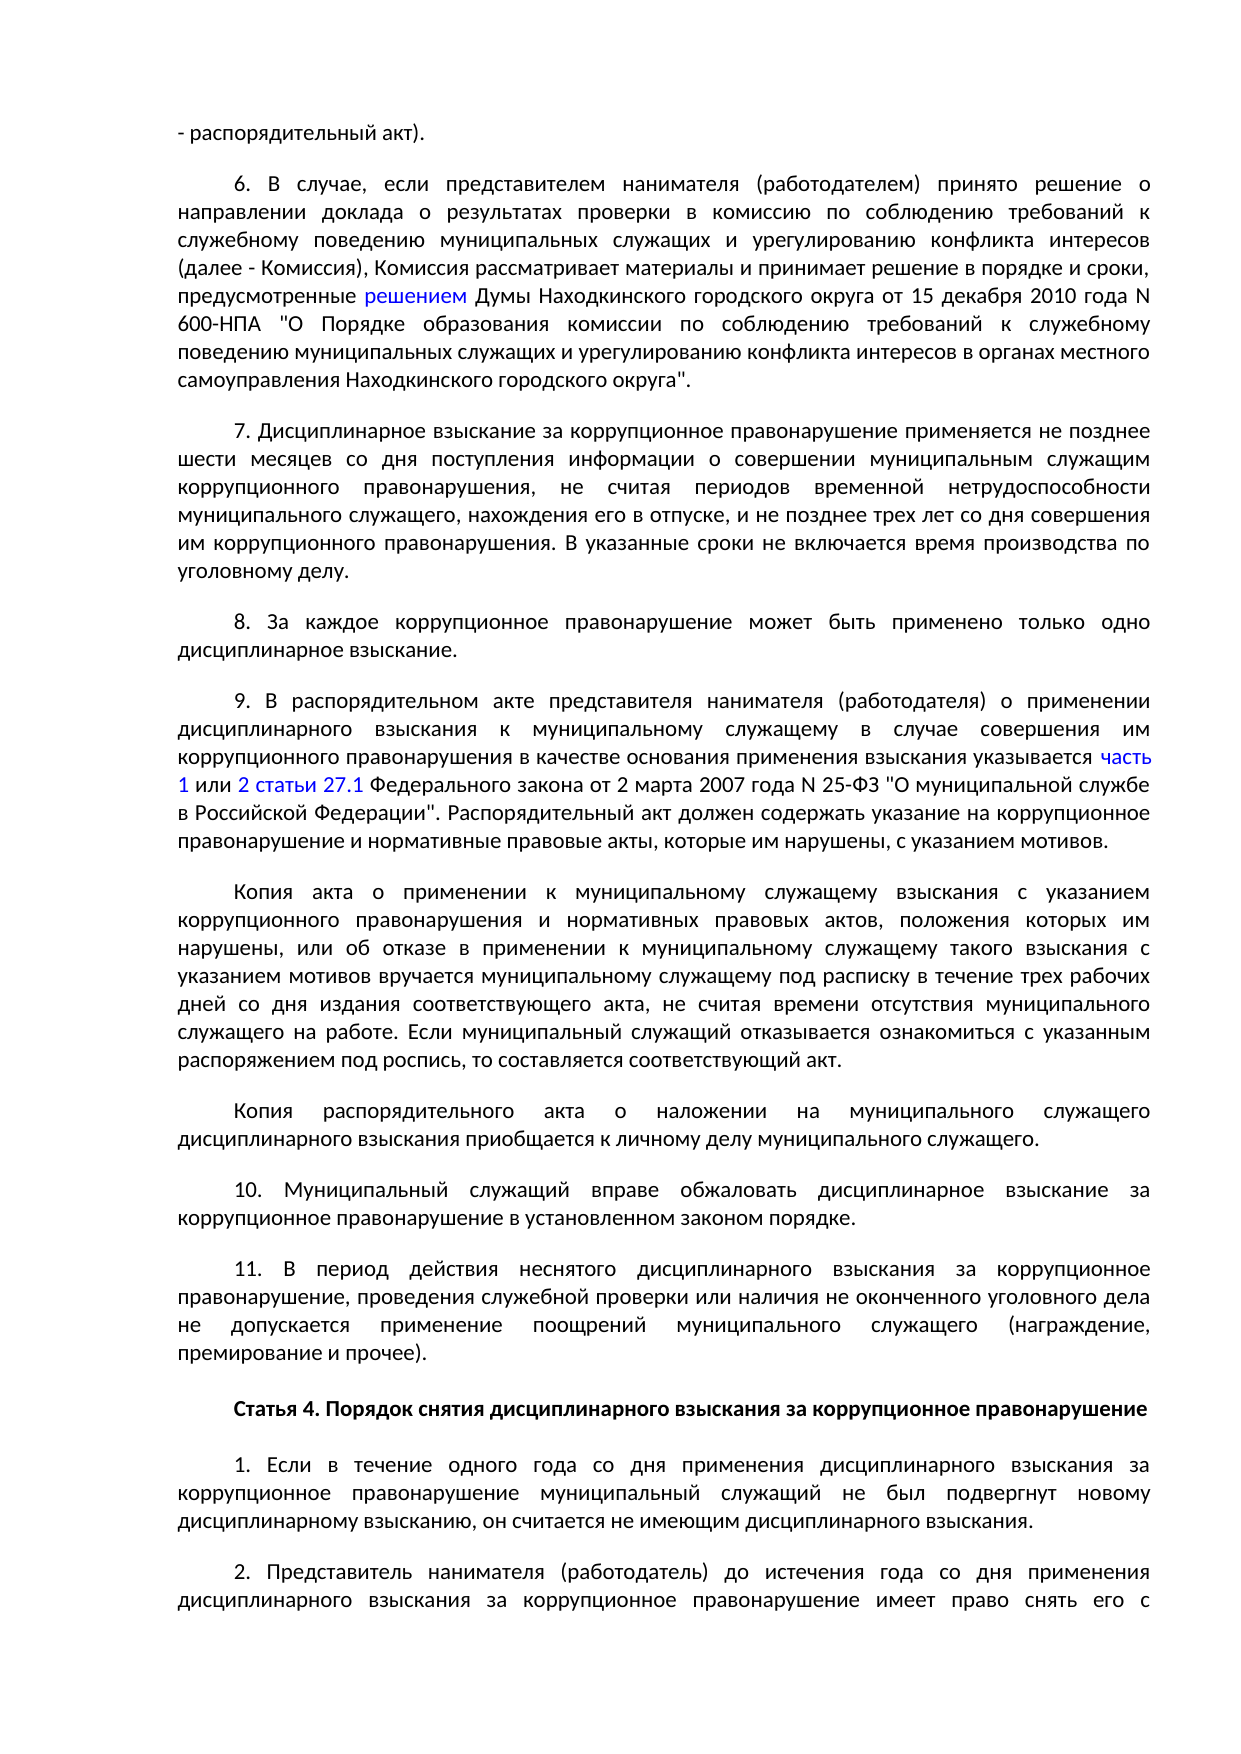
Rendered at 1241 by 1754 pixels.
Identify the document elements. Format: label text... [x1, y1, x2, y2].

text 6. В случае, если представителем нанимателя (работодателем) принято решение о направлении доклада о результатах проверки в комиссию по соблюдению требований к служебному поведению муниципальных служащих и урегулированию конфликта интересов (далее - Комиссия), Комиссия рассматривает материалы и принимает решение в порядке и сроки, предусмотренные решением Думы Находкинского городского округа от 15 декабря 2010 года N 600-НПА "О Порядке образования комиссии по соблюдению требований к служебному поведению муниципальных служащих и урегулированию конфликта интересов в органах местного самоуправления Находкинского городского округа". [177, 169, 1152, 393]
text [177, 1557, 1152, 1613]
title Статья 4. Порядок снятия дисциплинарного взыскания за коррупционное правонарушение [177, 1394, 1152, 1422]
text 8. За каждое коррупционное правонарушение может быть применено только одно дисциплинарное взыскание. [177, 607, 1152, 663]
text 10. Муниципальный служащий вправе обжаловать дисциплинарное взыскание за коррупционное правонарушение в установленном законом порядке. [177, 1175, 1152, 1231]
text 9. В распорядительном акте представителя нанимателя (работодателя) о применении дисциплинарного взыскания к муниципальному служащему в случае совершения им коррупционного правонарушения в качестве основания применения взыскания указывается часть 1 или 2 статьи 27.1 Федерального закона от 2 марта 2007 года N 25-ФЗ "О муниципальной службе в Российской Федерации". Распорядительный акт должен содержать указание на коррупционное правонарушение и нормативные правовые акты, которые им нарушены, с указанием мотивов. [177, 686, 1152, 854]
text 1. Если в течение одного года со дня применения дисциплинарного взыскания за коррупционное правонарушение муниципальный служащий не был подвергнут новому дисциплинарному взысканию, он считается не имеющим дисциплинарного взыскания. [177, 1450, 1152, 1534]
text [177, 118, 1152, 146]
text 7. Дисциплинарное взыскание за коррупционное правонарушение применяется не позднее шести месяцев со дня поступления информации о совершении муниципальным служащим коррупционного правонарушения, не считая периодов временной нетрудоспособности муниципального служащего, нахождения его в отпуске, и не позднее трех лет со дня совершения им коррупционного правонарушения. В указанные сроки не включается время производства по уголовному делу. [177, 416, 1152, 584]
text 11. В период действия неснятого дисциплинарного взыскания за коррупционное правонарушение, проведения служебной проверки или наличия не оконченного уголовного дела не допускается применение поощрений муниципального служащего (награждение, премирование и прочее). [177, 1254, 1152, 1366]
text Копия распорядительного акта о наложении на муниципального служащего дисциплинарного взыскания приобщается к личному делу муниципального служащего. [177, 1096, 1152, 1152]
text Копия акта о применении к муниципальному служащему взыскания с указанием коррупционного правонарушения и нормативных правовых актов, положения которых им нарушены, или об отказе в применении к муниципальному служащему такого взыскания с указанием мотивов вручается муниципальному служащему под расписку в течение трех рабочих дней со дня издания соответствующего акта, не считая времени отсутствия муниципального служащего на работе. Если муниципальный служащий отказывается ознакомиться с указанным распоряжением под роспись, то составляется соответствующий акт. [177, 877, 1152, 1073]
